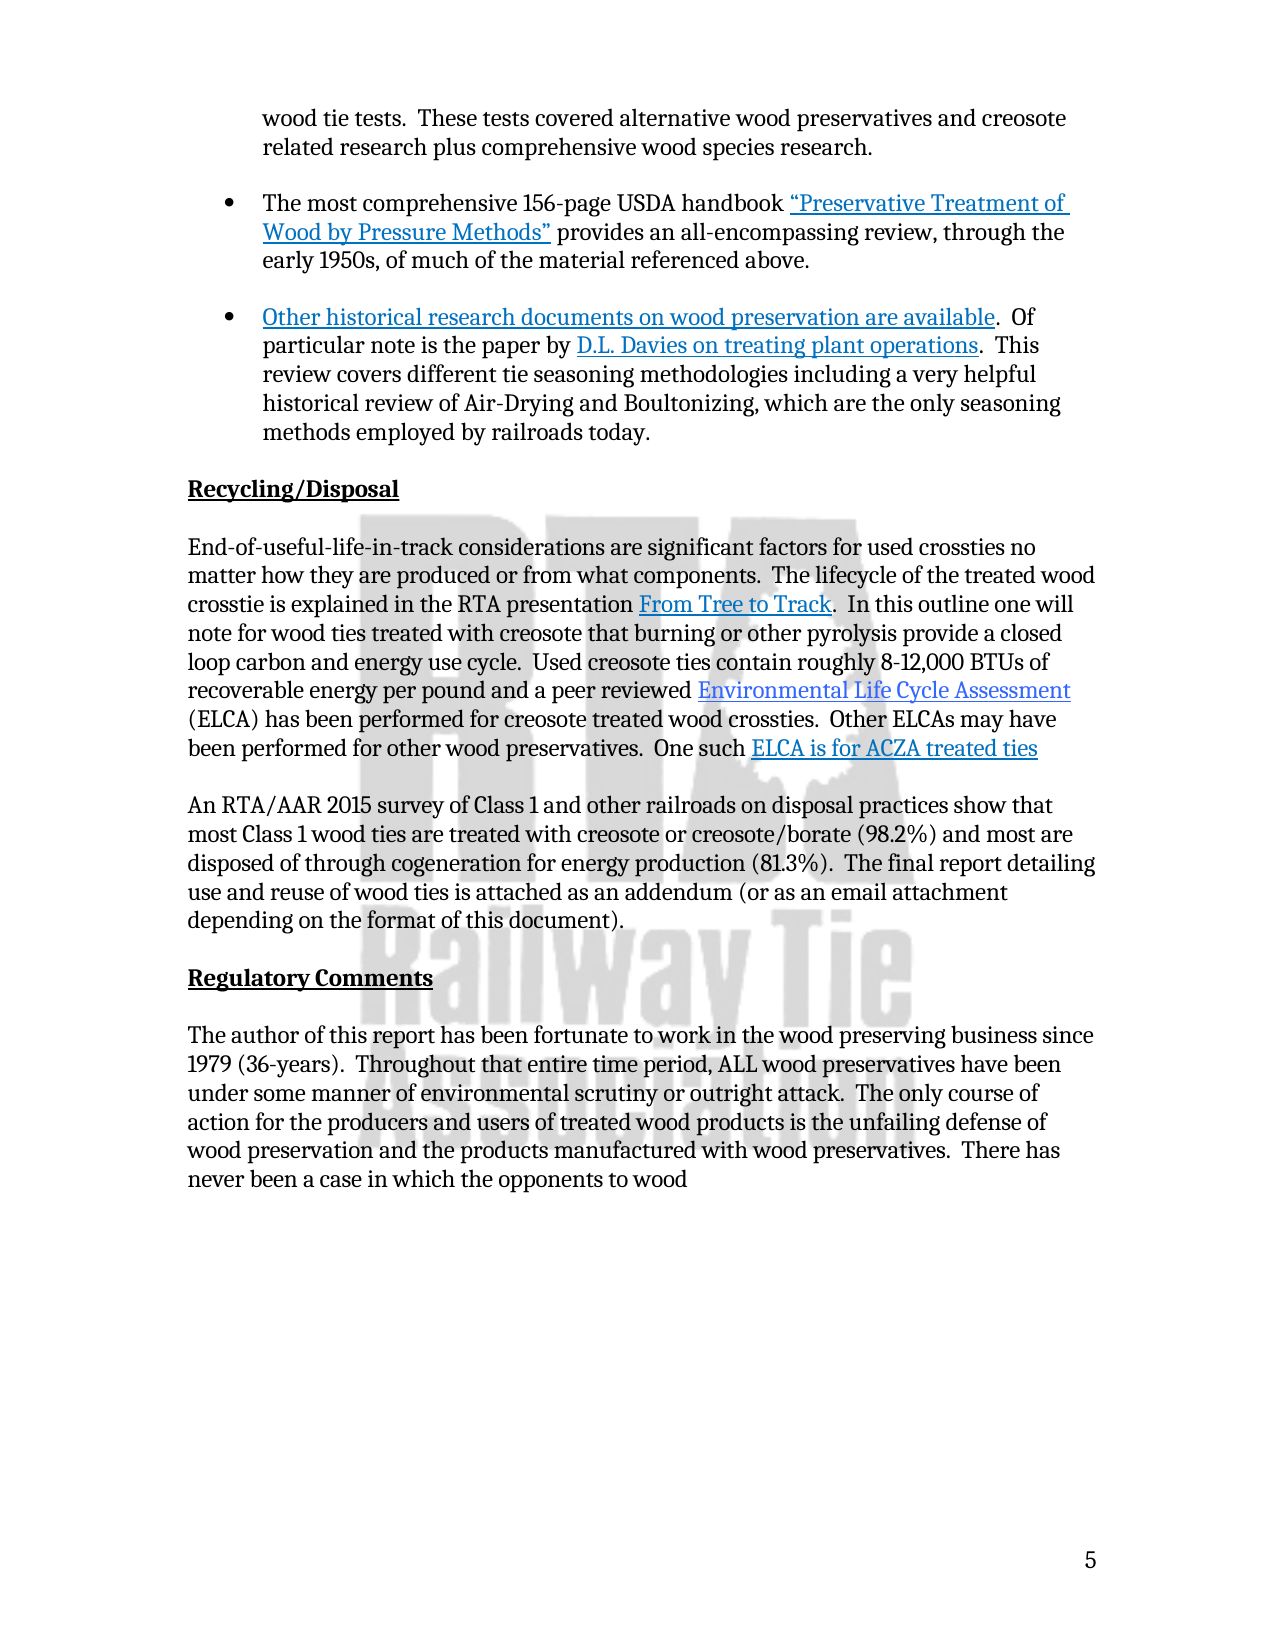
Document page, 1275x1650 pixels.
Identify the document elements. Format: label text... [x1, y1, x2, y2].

list Other historical research documents on wood preservation are available. Of particular note is the paper by D.L. Davies on treating plant operations. This review covers different tie seasoning methodologies including a very helpful historical review of Air-Drying and Boultonizing, which are the only seasoning methods employed by railroads today. [225, 303, 1096, 446]
list The most comprehensive 156-page USDA handbook “Preservative Treatment of Wood by Pressure Methods” provides an all-encompassing review, through the early 1950s, of much of the material referenced above. [225, 189, 1096, 303]
text Recycling/Disposal [187, 475, 1096, 504]
text End-of-useful-life-in-track considerations are significant factors for used crossties no matter how they are produced or from what components. The lifecycle of the treated wood crosstie is explained in the RTA presentation From Tree to Track. In this outline one will note for wood ties treated with creosote that burning or other pyrolysis provide a closed loop carbon and energy use cycle. Used creosote ties contain roughly 8-12,000 BTUs of recoverable energy per pound and a peer reviewed Environmental Life Cycle Assessment (ELCA) has been performed for creosote treated wood crossties. Other ELCAs may have been performed for other wood preservatives. One such ELCA is for ACZA treated ties [187, 533, 1096, 763]
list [225, 104, 1096, 189]
text The author of this report has been fortunate to work in the wood preserving business since 1979 (36-years). Throughout that entire time period, ALL wood preservatives have been under some manner of environmental scrutiny or outright attack. The only course of action for the producers and users of treated wood products is the unfailing defense of wood preservation and the products manufactured with wood preservatives. There has never been a case in which the opponents to wood [187, 1021, 1096, 1194]
text Regulatory Comments [187, 964, 1096, 993]
text An RTA/AAR 2015 survey of Class 1 and other railroads on disposal practices show that most Class 1 wood ties are treated with creosote or creosote/borate (98.2%) and most are disposed of through cogeneration for energy production (81.3%). The final report detailing use and reuse of wood ties is attached as an addendum (or as an email attachment depending on the format of this document). [187, 791, 1096, 935]
